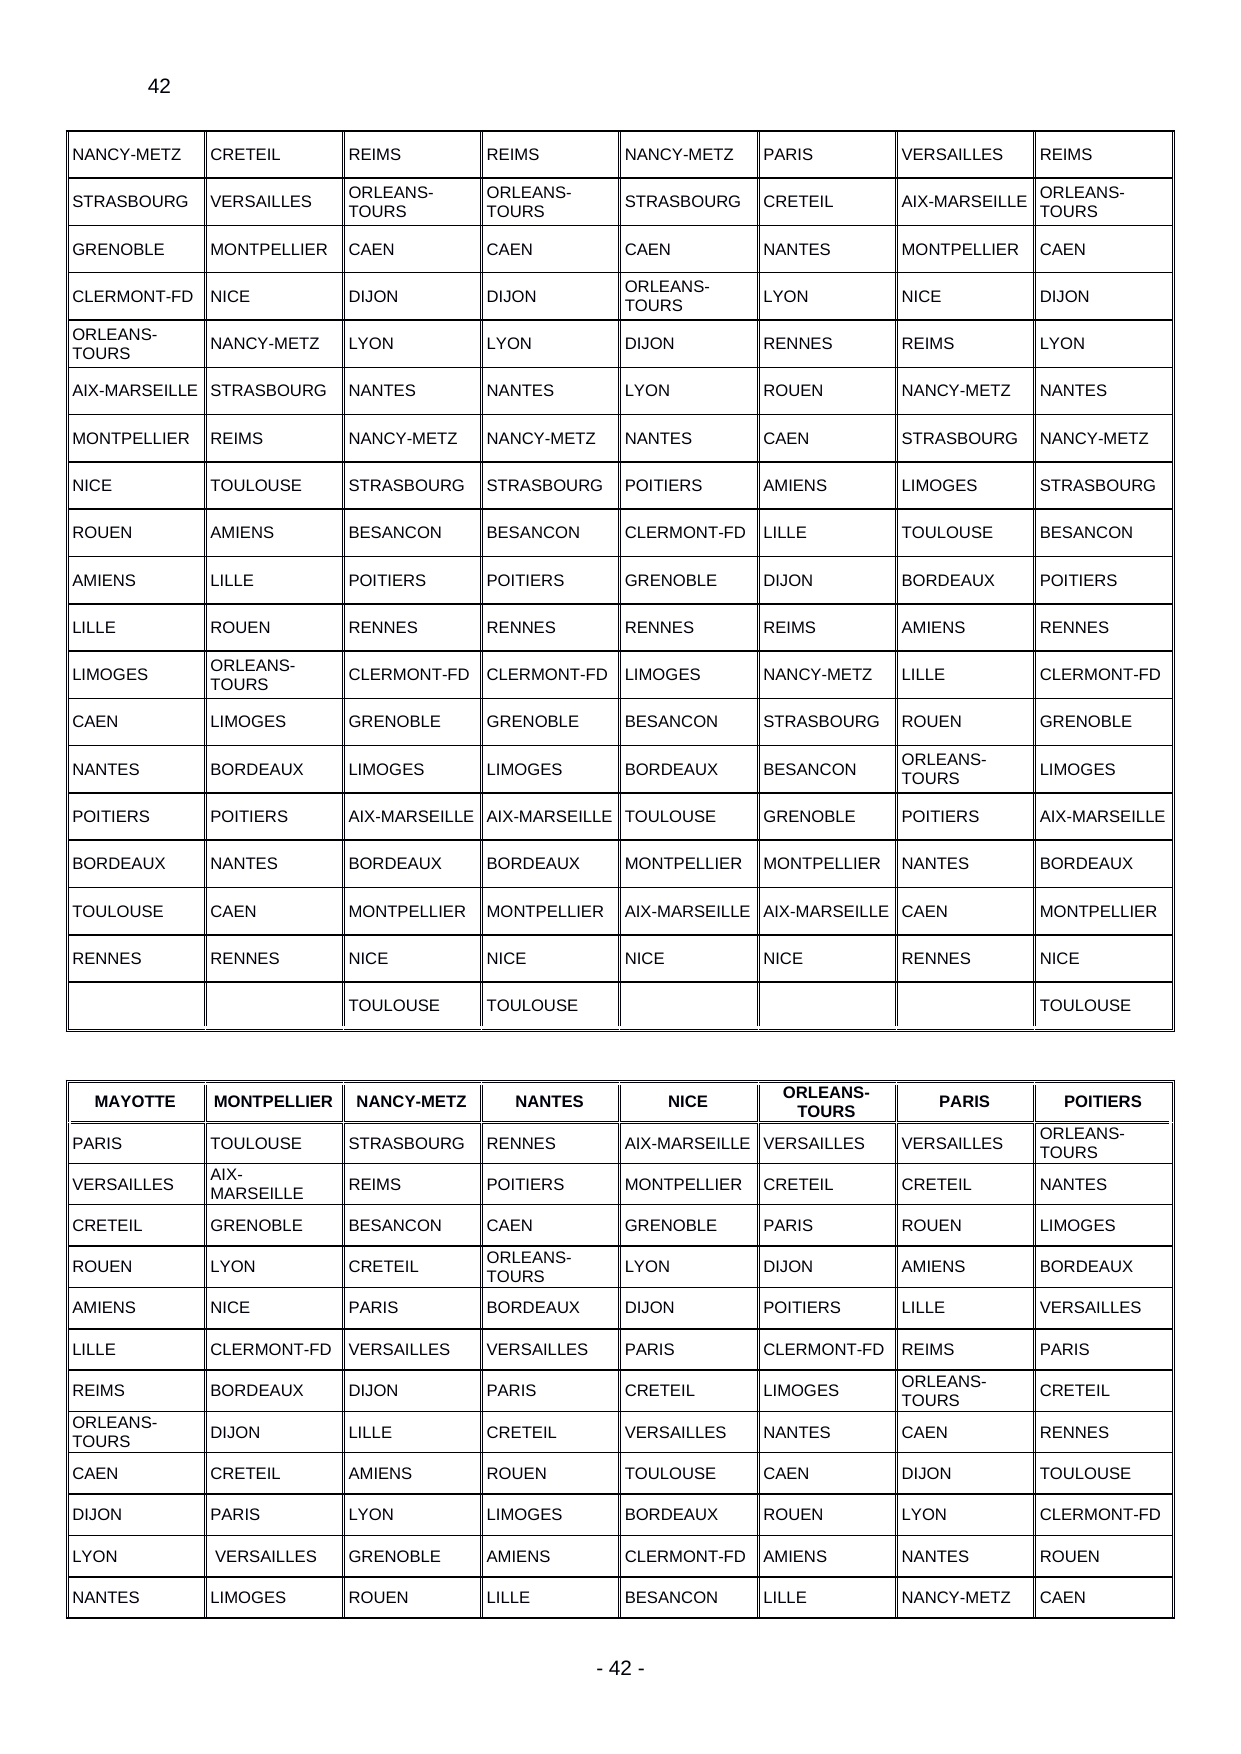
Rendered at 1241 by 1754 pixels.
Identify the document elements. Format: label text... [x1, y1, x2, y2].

table_cell [896, 983, 1035, 1028]
table_cell BESANCON [345, 510, 480, 556]
table_cell CAEN [69, 699, 204, 745]
table_cell POITIERS [898, 794, 1033, 839]
table_cell BORDEAUX [1036, 1247, 1172, 1286]
table_cell AMIENS [69, 557, 204, 603]
table_cell ORLEANS-TOURS [898, 1371, 1033, 1411]
table_cell NANTES [69, 746, 204, 792]
table_cell DIJON [345, 1371, 480, 1411]
table_cell NANTES [760, 226, 895, 272]
table_cell LYON [207, 1247, 342, 1286]
table_cell ROUEN [345, 1578, 480, 1617]
table_cell VERSAILLES [69, 1164, 204, 1204]
table_cell CAEN [898, 1412, 1033, 1452]
table_cell POITIERS [483, 557, 618, 603]
table_cell CAEN [345, 226, 480, 272]
table_cell ORLEANS-TOURS [69, 1412, 204, 1452]
table_cell LIMOGES [207, 699, 342, 745]
table_cell RENNES [345, 605, 480, 650]
table_cell NANCY-METZ [483, 415, 618, 461]
table_cell GRENOBLE [69, 226, 204, 272]
table_cell NICE [207, 273, 342, 319]
table_cell MONTPELLIER [621, 1164, 757, 1204]
table_cell RENNES [483, 1124, 618, 1162]
table_header NICE [620, 1083, 758, 1121]
table_cell DIJON [760, 1247, 895, 1286]
table_cell ROUEN [898, 699, 1033, 745]
table_cell VERSAILLES [483, 1330, 618, 1369]
table_cell ROUEN [898, 1205, 1033, 1245]
table_cell BESANCON [483, 510, 618, 556]
table_cell VERSAILLES [207, 1536, 342, 1576]
table_cell AIX-MARSEILLE [760, 888, 895, 934]
table_cell NANCY-METZ [345, 415, 480, 461]
table_cell LILLE [207, 557, 342, 603]
table_cell LIMOGES [1036, 1205, 1172, 1245]
table_cell CAEN [207, 888, 342, 934]
table_header NANTES [482, 1081, 620, 1121]
table_cell MONTPELLIER [621, 841, 757, 887]
table_cell ORLEANS-TOURS [483, 1247, 618, 1286]
table_cell CLERMONT-FD [483, 652, 618, 697]
table_cell TOULOUSE [621, 794, 757, 839]
table_cell LIMOGES [483, 746, 618, 792]
table_cell PARIS [621, 1330, 757, 1369]
table_cell CLERMONT-FD [1036, 652, 1172, 697]
table_cell LIMOGES [621, 652, 757, 697]
table_cell BORDEAUX [621, 1495, 757, 1534]
table_cell CLERMONT-FD [207, 1330, 342, 1369]
table_cell NANTES [621, 415, 757, 461]
table_cell LILLE [483, 1578, 618, 1617]
table_cell POITIERS [345, 557, 480, 603]
table_cell ORLEANS-TOURS [898, 746, 1033, 792]
table_cell NANTES [483, 368, 618, 414]
table_cell ORLEANS-TOURS [207, 652, 342, 697]
table_cell MONTPELLIER [483, 888, 618, 934]
table_cell GRENOBLE [621, 1205, 757, 1245]
table_cell TOULOUSE [343, 983, 482, 1028]
table_cell AIX-MARSEILLE [621, 1124, 757, 1162]
table_cell LILLE [69, 1330, 204, 1369]
table_cell REIMS [483, 132, 618, 177]
table_cell DIJON [69, 1495, 204, 1534]
table_cell ROUEN [1036, 1536, 1172, 1576]
table_cell ROUEN [69, 510, 204, 556]
table_cell GRENOBLE [760, 794, 895, 839]
table_cell POITIERS [483, 1164, 618, 1204]
table_cell MONTPELLIER [760, 841, 895, 887]
table_cell LYON [483, 321, 618, 366]
table_cell CAEN [621, 226, 757, 272]
table_cell BORDEAUX [207, 1371, 342, 1411]
table_cell VERSAILLES [207, 179, 342, 224]
table_cell NANTES [760, 1412, 895, 1452]
table_cell NANTES [345, 368, 480, 414]
table_cell REIMS [760, 605, 895, 650]
table_cell NANTES [898, 1536, 1033, 1576]
table_cell NICE [760, 936, 895, 981]
table_cell NICE [207, 1288, 342, 1328]
table_cell LYON [621, 368, 757, 414]
table_cell MONTPELLIER [345, 888, 480, 934]
table_cell AMIENS [207, 510, 342, 556]
table_cell CRETEIL [69, 1205, 204, 1245]
table_cell CAEN [483, 226, 618, 272]
table_cell RENNES [483, 605, 618, 650]
table_cell BESANCON [621, 1578, 757, 1617]
table_cell AIX-MARSEILLE [621, 888, 757, 934]
table_header NANCY-METZ [343, 1081, 482, 1121]
table_cell NANCY-METZ [621, 132, 757, 177]
table_cell LIMOGES [345, 746, 480, 792]
table_cell BORDEAUX [483, 1288, 618, 1328]
table_cell CAEN [1036, 226, 1172, 272]
table_cell VERSAILLES [345, 1330, 480, 1369]
table_header ORLEANS-TOURS [758, 1083, 896, 1121]
table_cell DIJON [1036, 273, 1172, 319]
table_cell MONTPELLIER [207, 226, 342, 272]
table_cell NANTES [1036, 368, 1172, 414]
table_cell LYON [898, 1495, 1033, 1534]
table_cell REIMS [207, 415, 342, 461]
table_cell GRENOBLE [207, 1205, 342, 1245]
table_cell ROUEN [760, 368, 895, 414]
table_cell LIMOGES [898, 463, 1033, 508]
table_header MONTPELLIER [205, 1083, 343, 1121]
table_cell STRASBOURG [898, 415, 1033, 461]
table_cell CAEN [69, 1453, 204, 1493]
table_cell CAEN [898, 888, 1033, 934]
table_cell VERSAILLES [898, 132, 1033, 177]
table_cell LYON [345, 1495, 480, 1534]
table_cell STRASBOURG [345, 1124, 480, 1162]
table_cell GRENOBLE [345, 1536, 480, 1576]
table_cell STRASBOURG [1036, 463, 1172, 508]
table_cell AMIENS [898, 605, 1033, 650]
table_cell BORDEAUX [898, 557, 1033, 603]
table_cell PARIS [760, 132, 895, 177]
table_cell ROUEN [207, 605, 342, 650]
table_cell AIX-MARSEILLE [898, 179, 1033, 224]
table_cell ORLEANS-TOURS [1035, 1121, 1173, 1162]
table_cell DIJON [345, 273, 480, 319]
table_cell STRASBOURG [621, 179, 757, 224]
table_cell MONTPELLIER [69, 415, 204, 461]
table_cell CAEN [483, 1205, 618, 1245]
table_cell LIMOGES [760, 1371, 895, 1411]
table_cell CLERMONT-FD [1036, 1495, 1172, 1534]
table_cell BORDEAUX [483, 841, 618, 887]
table_cell ROUEN [483, 1453, 618, 1493]
table_cell STRASBOURG [207, 368, 342, 414]
table_cell RENNES [621, 605, 757, 650]
table_cell CLERMONT-FD [621, 1536, 757, 1576]
table_cell VERSAILLES [1036, 1288, 1172, 1328]
table_cell POITIERS [1036, 557, 1172, 603]
table_cell REIMS [69, 1371, 204, 1411]
table_cell POITIERS [69, 794, 204, 839]
table_cell TOULOUSE [1036, 1453, 1172, 1493]
table_cell STRASBOURG [483, 463, 618, 508]
table_cell CLERMONT-FD [345, 652, 480, 697]
table_cell ROUEN [69, 1247, 204, 1286]
table_cell AIX-MARSEILLE [345, 794, 480, 839]
table_cell LILLE [345, 1412, 480, 1452]
table_cell GRENOBLE [621, 557, 757, 603]
table_cell LILLE [898, 1288, 1033, 1328]
table_cell CRETEIL [207, 1453, 342, 1493]
table_cell POITIERS [760, 1288, 895, 1328]
table_cell NANCY-METZ [1036, 415, 1172, 461]
table_cell CRETEIL [1036, 1371, 1172, 1411]
table_cell NANCY-METZ [207, 321, 342, 366]
table_cell NANTES [69, 1578, 204, 1617]
table_cell AMIENS [483, 1536, 618, 1576]
table_cell CLERMONT-FD [621, 510, 757, 556]
table_cell REIMS [345, 132, 480, 177]
table_cell STRASBOURG [760, 699, 895, 745]
table_cell DIJON [483, 273, 618, 319]
table_cell LIMOGES [483, 1495, 618, 1534]
table_cell POITIERS [621, 463, 757, 508]
table_cell REIMS [345, 1164, 480, 1204]
table_cell DIJON [621, 1288, 757, 1328]
table_cell NANTES [898, 841, 1033, 887]
table_cell REIMS [1036, 132, 1172, 177]
table_cell CAEN [1036, 1578, 1172, 1617]
table_cell ORLEANS-TOURS [483, 179, 618, 224]
table_cell TOULOUSE [1035, 983, 1172, 1028]
table_cell CAEN [760, 1453, 895, 1493]
table_cell BORDEAUX [207, 746, 342, 792]
table_cell LILLE [760, 1578, 895, 1617]
table_cell AIX-MARSEILLE [69, 368, 204, 414]
table_header POITIERS [1035, 1083, 1172, 1121]
table_cell PARIS [760, 1205, 895, 1245]
table_cell NANCY-METZ [898, 368, 1033, 414]
table_cell BESANCON [760, 746, 895, 792]
table_cell LIMOGES [1036, 746, 1172, 792]
table_cell NANTES [207, 841, 342, 887]
table_cell STRASBOURG [69, 179, 204, 224]
table_cell VERSAILLES [621, 1412, 757, 1452]
table_cell AMIENS [69, 1288, 204, 1328]
table_cell BESANCON [621, 699, 757, 745]
table_cell RENNES [69, 936, 204, 981]
table_cell LYON [621, 1247, 757, 1286]
table_cell RENNES [760, 321, 895, 366]
table_cell AMIENS [345, 1453, 480, 1493]
table_cell AMIENS [760, 463, 895, 508]
table_cell TOULOUSE [207, 463, 342, 508]
table_cell VERSAILLES [760, 1124, 895, 1162]
table_cell ORLEANS-TOURS [621, 273, 757, 319]
table_cell [205, 983, 343, 1028]
table_cell NICE [621, 936, 757, 981]
table_cell AMIENS [898, 1247, 1033, 1286]
table_cell TOULOUSE [482, 983, 620, 1028]
table_cell MONTPELLIER [1036, 888, 1172, 934]
table_cell CRETEIL [898, 1164, 1033, 1204]
table_cell ORLEANS-TOURS [1036, 179, 1172, 224]
table_cell AMIENS [760, 1536, 895, 1576]
table_cell CRETEIL [207, 132, 342, 177]
table_cell DIJON [621, 321, 757, 366]
table_cell PARIS [1036, 1330, 1172, 1369]
table_cell [620, 983, 758, 1028]
table_cell GRENOBLE [345, 699, 480, 745]
table_cell AIX-MARSEILLE [483, 794, 618, 839]
table_cell PARIS [483, 1371, 618, 1411]
table_cell [758, 983, 896, 1028]
table_cell NANCY-METZ [898, 1578, 1033, 1617]
table_cell STRASBOURG [345, 463, 480, 508]
table_cell GRENOBLE [483, 699, 618, 745]
table_cell LILLE [69, 605, 204, 650]
table_cell DIJON [760, 557, 895, 603]
table_cell LILLE [760, 510, 895, 556]
table_cell NICE [898, 273, 1033, 319]
table_cell CRETEIL [760, 1164, 895, 1204]
table_cell DIJON [898, 1453, 1033, 1493]
table_cell RENNES [1036, 1412, 1172, 1452]
table_cell CLERMONT-FD [760, 1330, 895, 1369]
table_cell BESANCON [345, 1205, 480, 1245]
table_cell NICE [1036, 936, 1172, 981]
table_cell RENNES [1036, 605, 1172, 650]
table_cell TOULOUSE [621, 1453, 757, 1493]
table_cell LYON [1036, 321, 1172, 366]
table_cell TOULOUSE [207, 1124, 342, 1162]
table_cell BESANCON [1036, 510, 1172, 556]
table_cell NICE [69, 463, 204, 508]
table_cell DIJON [207, 1412, 342, 1452]
table_cell TOULOUSE [69, 888, 204, 934]
table_cell NICE [483, 936, 618, 981]
table_cell NANCY-METZ [69, 132, 204, 177]
table_cell ROUEN [760, 1495, 895, 1534]
table_cell AIX-MARSEILLE [207, 1164, 342, 1204]
table_cell PARIS [67, 1121, 205, 1162]
table_cell GRENOBLE [1036, 699, 1172, 745]
table_cell TOULOUSE [898, 510, 1033, 556]
table_cell CRETEIL [483, 1412, 618, 1452]
table_cell PARIS [207, 1495, 342, 1534]
table_cell BORDEAUX [345, 841, 480, 887]
table_cell CLERMONT-FD [69, 273, 204, 319]
table_cell LYON [760, 273, 895, 319]
table_cell LIMOGES [69, 652, 204, 697]
table_cell REIMS [898, 321, 1033, 366]
table_cell BORDEAUX [621, 746, 757, 792]
table_cell NANCY-METZ [760, 652, 895, 697]
table_cell NICE [345, 936, 480, 981]
table_cell ORLEANS-TOURS [69, 321, 204, 366]
table_cell LIMOGES [207, 1578, 342, 1617]
table_cell CRETEIL [760, 179, 895, 224]
table_header MAYOTTE [69, 1083, 205, 1121]
table_cell ORLEANS-TOURS [345, 179, 480, 224]
table_cell LILLE [898, 652, 1033, 697]
table_cell RENNES [898, 936, 1033, 981]
table_cell BORDEAUX [1036, 841, 1172, 887]
table_cell REIMS [898, 1330, 1033, 1369]
table_cell NANTES [1036, 1164, 1172, 1204]
table_cell MONTPELLIER [898, 226, 1033, 272]
table_cell CRETEIL [345, 1247, 480, 1286]
table_cell RENNES [207, 936, 342, 981]
table_cell CRETEIL [621, 1371, 757, 1411]
table_cell PARIS [345, 1288, 480, 1328]
table_header PARIS [896, 1081, 1035, 1121]
table_cell VERSAILLES [898, 1124, 1033, 1162]
table_cell CAEN [760, 415, 895, 461]
table_cell BORDEAUX [69, 841, 204, 887]
table_cell LYON [345, 321, 480, 366]
table_cell AIX-MARSEILLE [1036, 794, 1172, 839]
table_cell LYON [69, 1536, 204, 1576]
table_cell POITIERS [207, 794, 342, 839]
table_cell [69, 983, 205, 1028]
